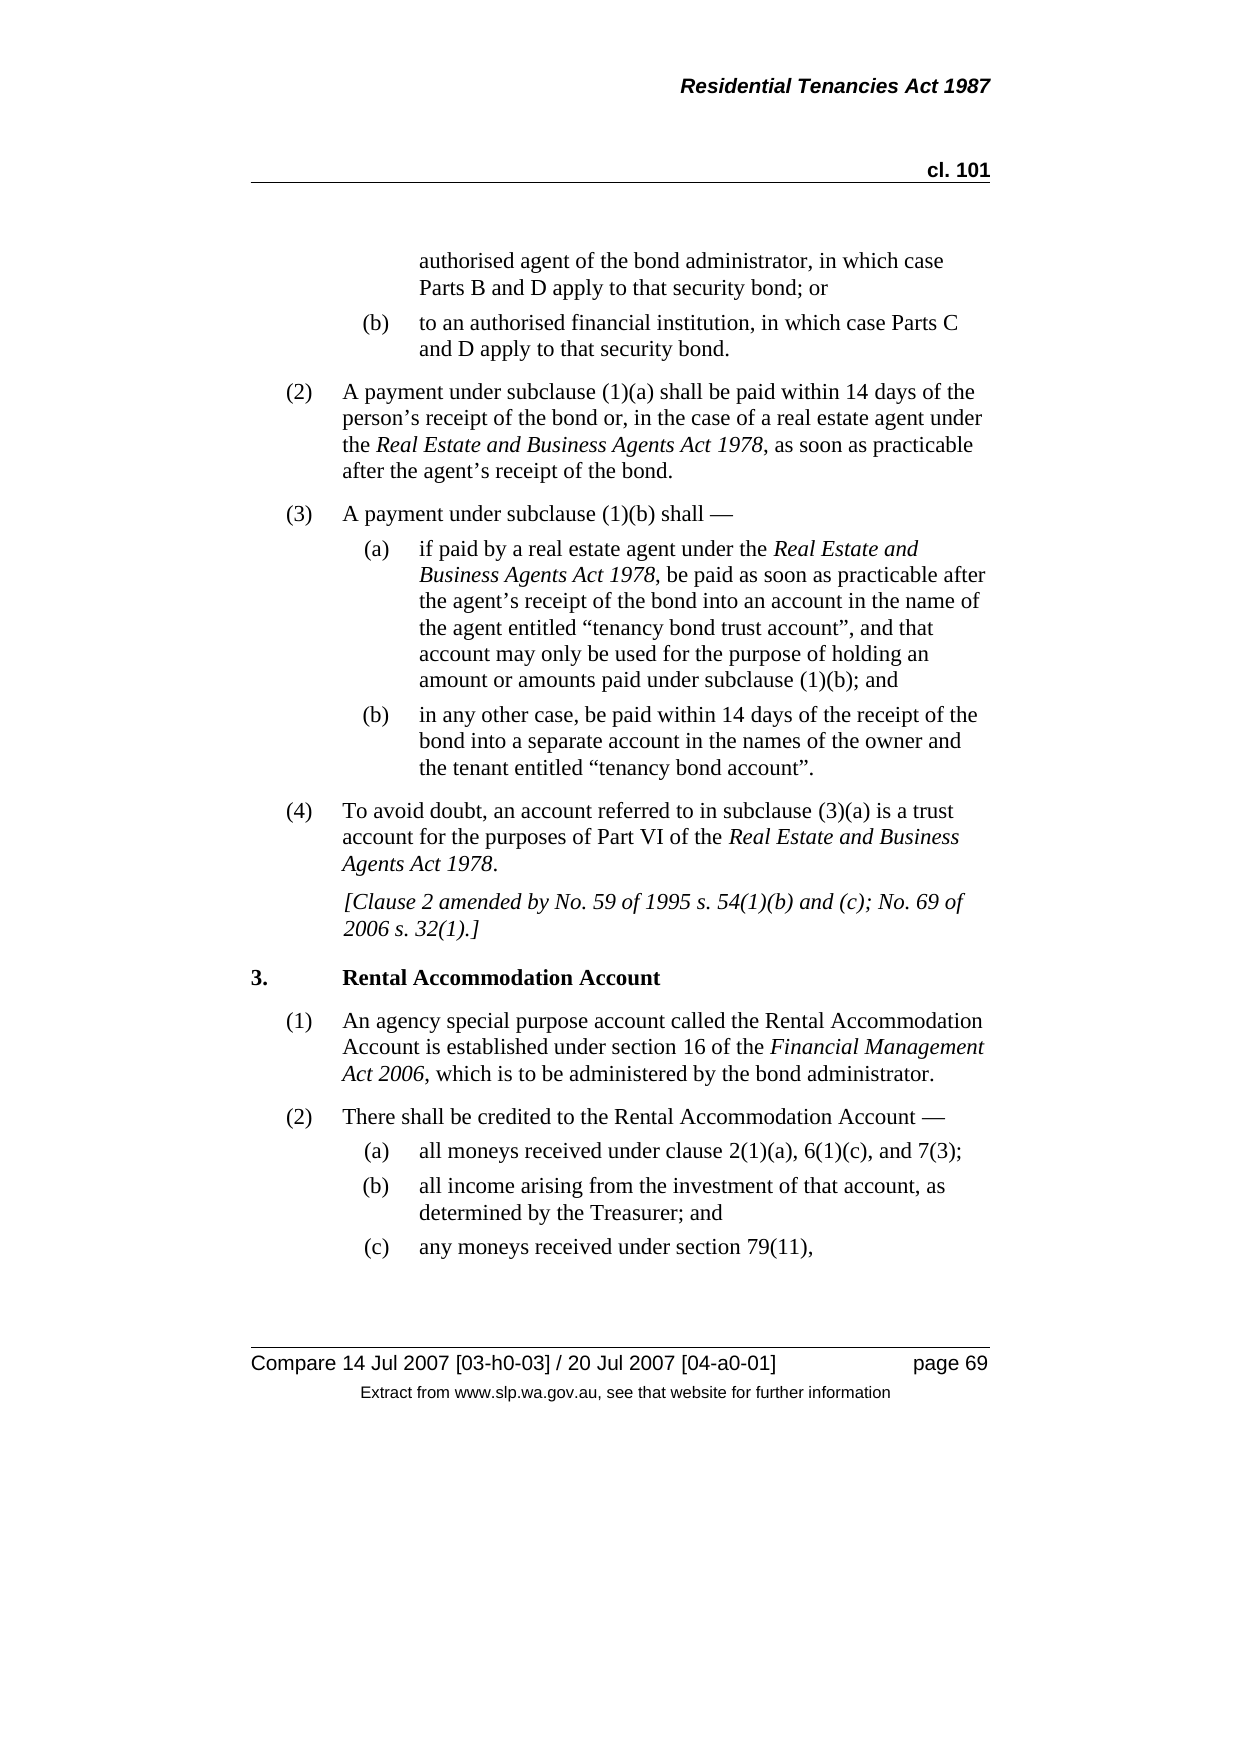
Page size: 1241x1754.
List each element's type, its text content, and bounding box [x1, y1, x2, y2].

text (2) A payment under subclause (1)(a) shall be paid within 14 days of the person’s receipt of the bond or, in the case of a real estate agent under the Real Estate and Business Agents Act 1978, as soon as practicable after the agent’s receipt of the bond. [251, 378, 990, 483]
text [Clause 2 amended by No. 59 of 1995 s. 54(1)(b) and (c); No. 69 of 2006 s. 32(1).] [251, 888, 990, 941]
text (4) To avoid doubt, an account referred to in subclause (3)(a) is a trust account for the purposes of Part VI of the Real Estate and Business Agents Act 1978. [251, 797, 990, 876]
text (2) There shall be credited to the Rental Accommodation Account — [251, 1103, 990, 1129]
text (b) to an authorised financial institution, in which case Parts C and D apply to that security bond. [251, 308, 990, 361]
subtitle 3. Rental Accommodation Account [251, 964, 990, 990]
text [251, 247, 990, 300]
text (a) if paid by a real estate agent under the Real Estate and Business Agents Act 1978, be paid as soon as practicable after the agent’s receipt of the bond into an account in the name of the agent entitled “tenancy bond trust account”, and that account may only be used for the purpose of holding an amount or amounts paid under subclause (1)(b); and [251, 535, 990, 693]
text (b) in any other case, be paid within 14 days of the receipt of the bond into a separate account in the names of the owner and the tenant entitled “tenancy bond account”. [251, 701, 990, 780]
text (3) A payment under subclause (1)(b) shall — [251, 500, 990, 526]
text (c) any moneys received under section 79(11), [251, 1233, 990, 1259]
text (a) all moneys received under clause 2(1)(a), 6(1)(c), and 7(3); [251, 1137, 990, 1164]
text (1) An agency special purpose account called the Rental Accommodation Account is established under section 16 of the Financial Management Act 2006, which is to be administered by the bond administrator. [251, 1007, 990, 1086]
text (b) all income arising from the investment of that account, as determined by the Treasurer; and [251, 1172, 990, 1225]
